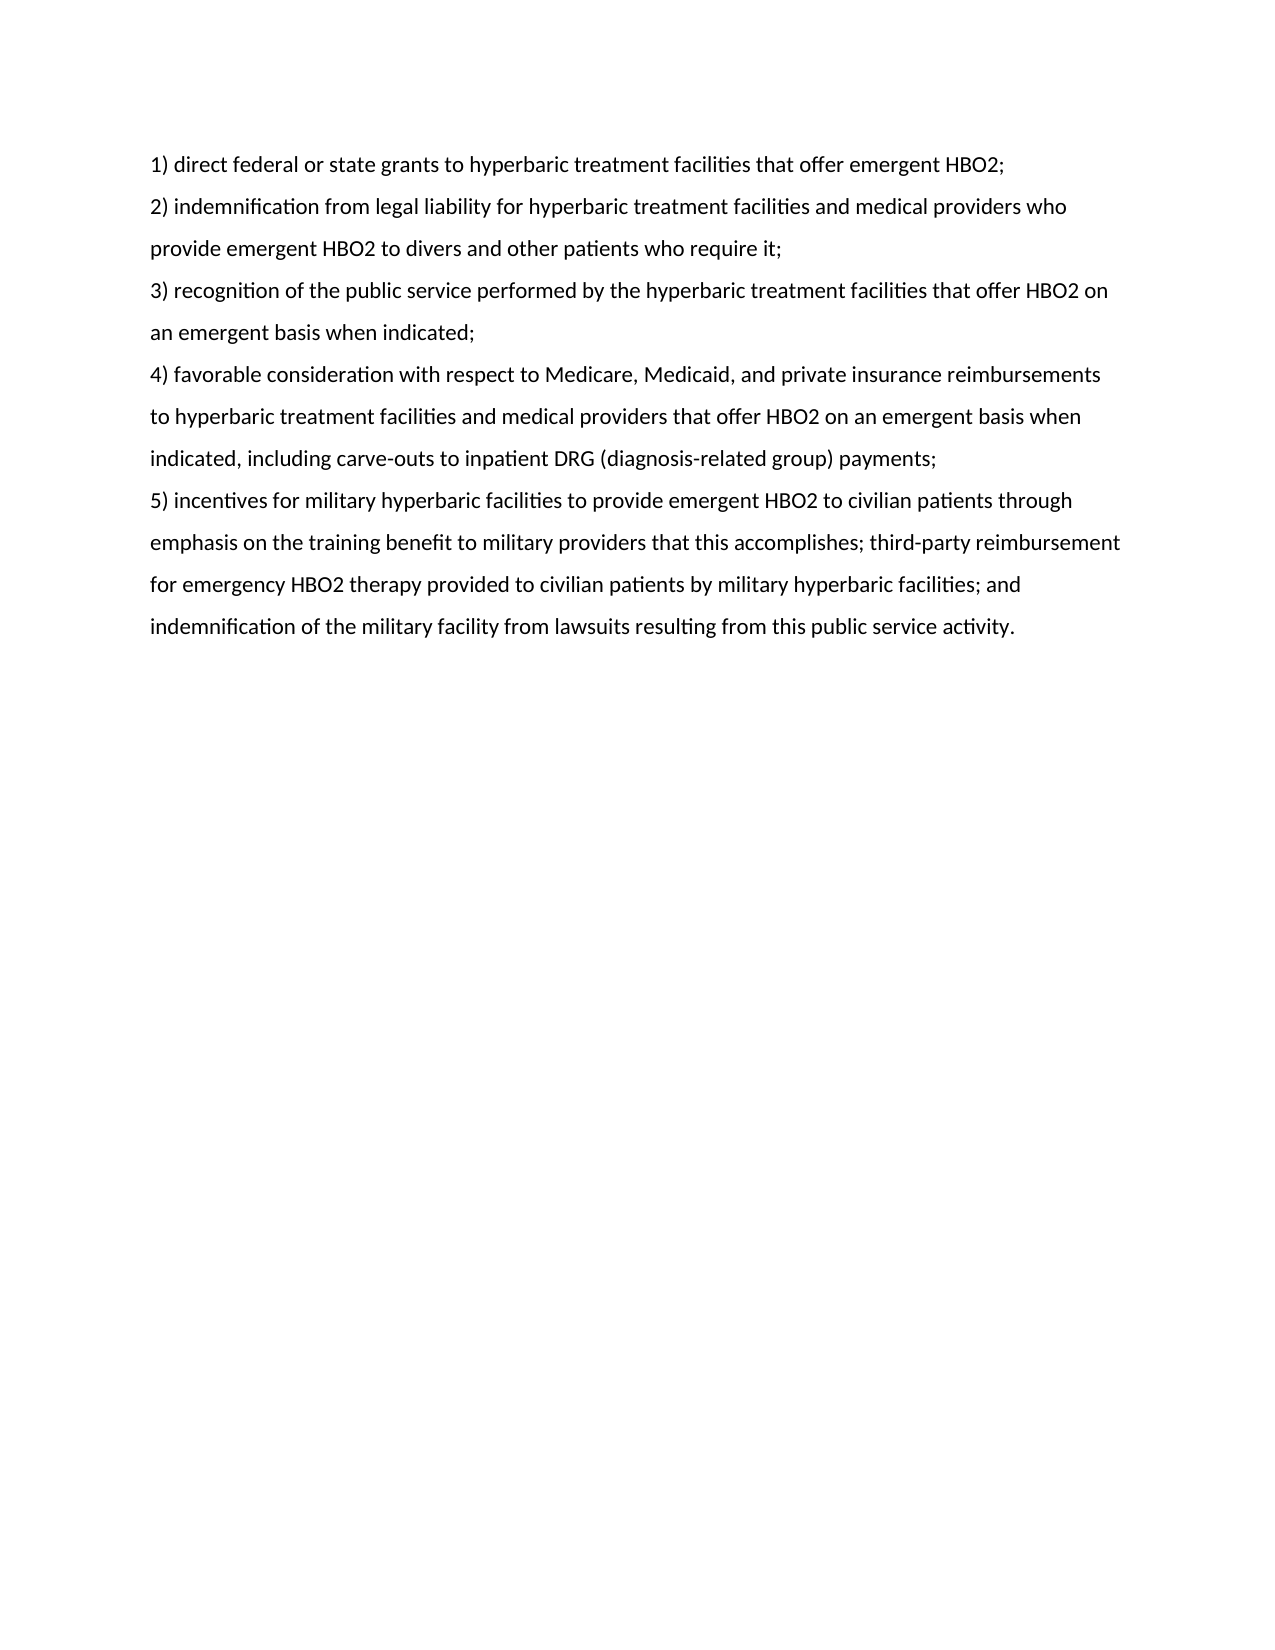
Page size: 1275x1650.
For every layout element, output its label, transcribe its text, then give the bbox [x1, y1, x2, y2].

text 5) incentives for military hyperbaric facilities to provide emergent HBO2 to civilian patients through emphasis on the training benefit to military providers that this accomplishes; third-party reimbursement for emergency HBO2 therapy provided to civilian patients by military hyperbaric facilities; and indemnification of the military facility from lawsuits resulting from this public service activity. [150, 486, 1125, 640]
text 4) favorable consideration with respect to Medicare, Medicaid, and private insurance reimbursements to hyperbaric treatment facilities and medical providers that offer HBO2 on an emergent basis when indicated, including carve-outs to inpatient DRG (diagnosis-related group) payments; [150, 360, 1125, 472]
text 3) recognition of the public service performed by the hyperbaric treatment facilities that offer HBO2 on an emergent basis when indicated; [150, 276, 1125, 346]
text 2) indemnification from legal liability for hyperbaric treatment facilities and medical providers who provide emergent HBO2 to divers and other patients who require it; [150, 192, 1125, 262]
text 1) direct federal or state grants to hyperbaric treatment facilities that offer emergent HBO2; [150, 150, 1125, 178]
